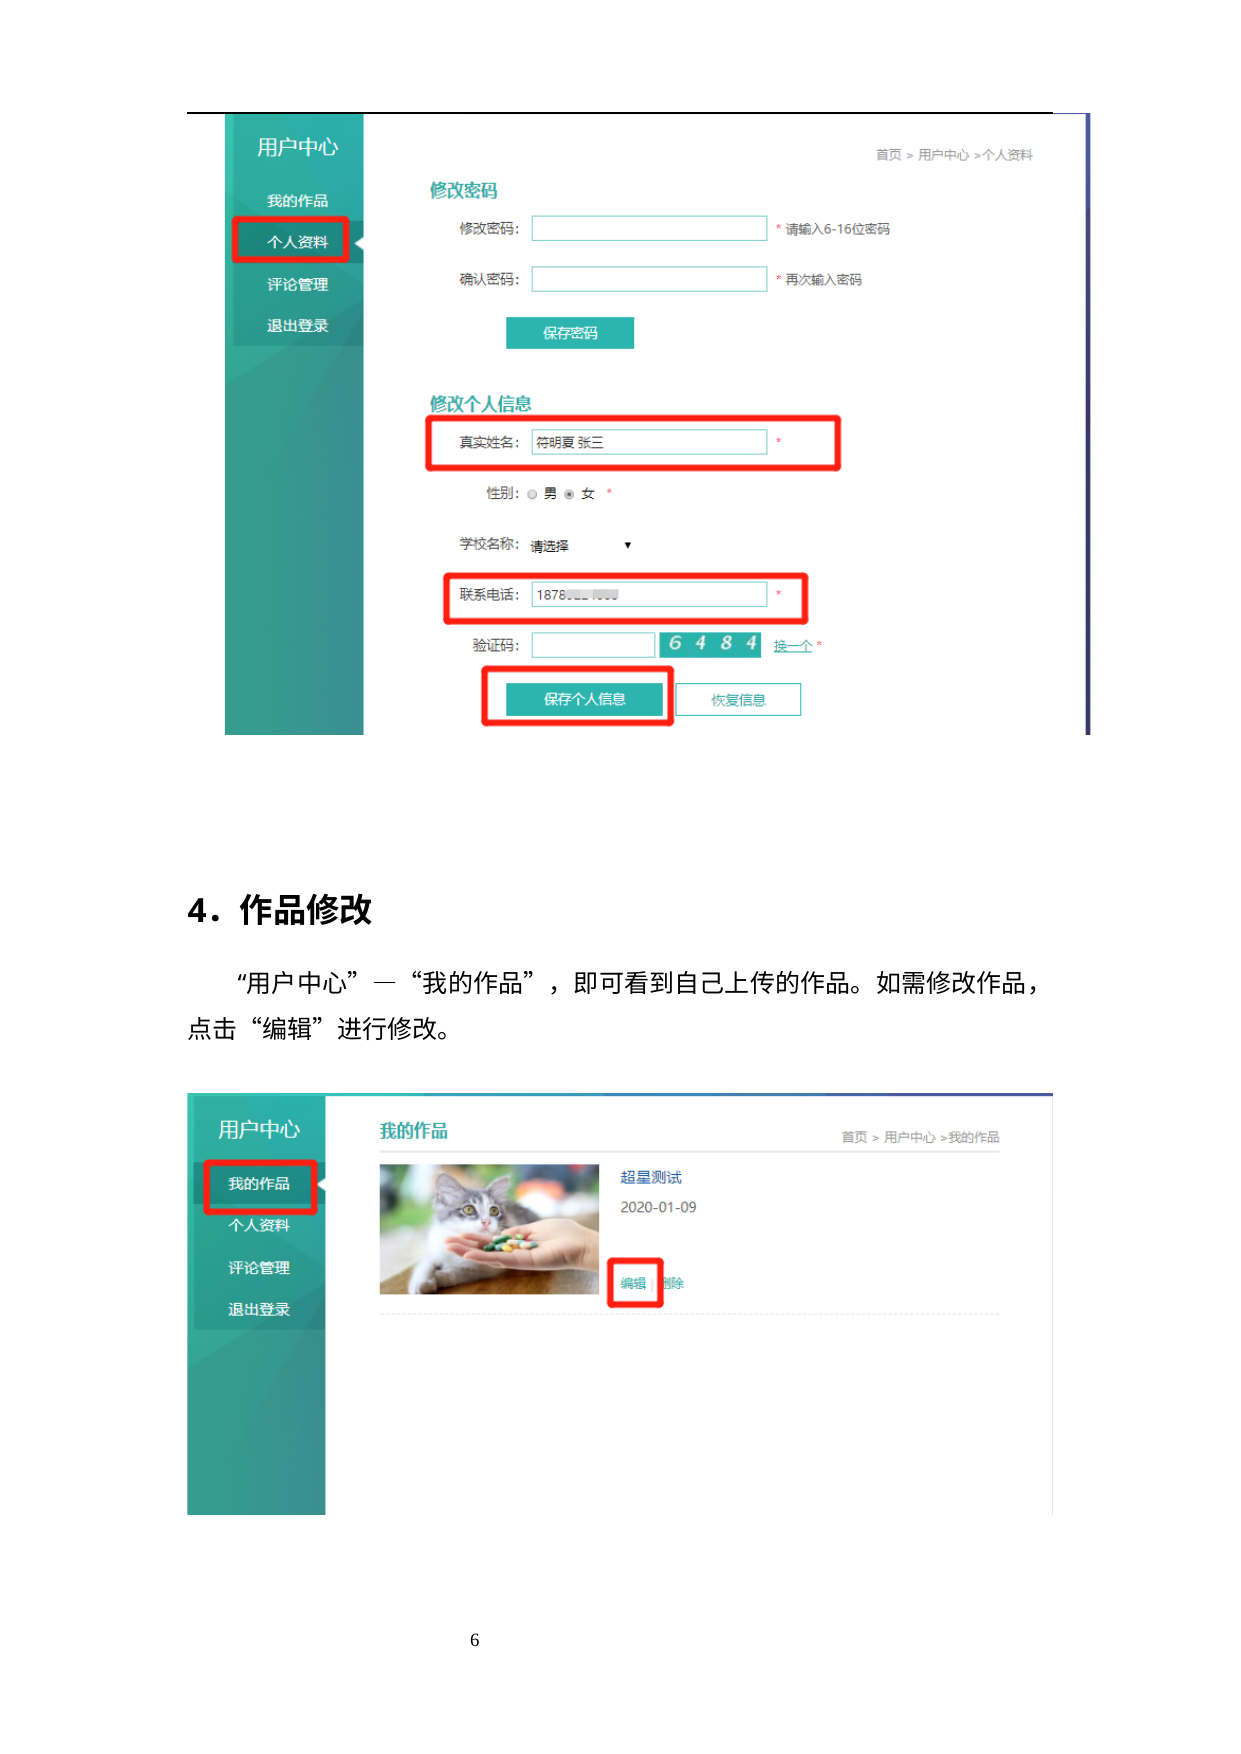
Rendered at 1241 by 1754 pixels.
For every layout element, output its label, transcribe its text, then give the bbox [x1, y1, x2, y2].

list “用户中心”—“我的作品”，即可看到自己上传的作品。如需修改作品，点击“编辑”进行修改。 [187, 956, 1053, 1048]
list 4．作品修改 [187, 883, 1053, 932]
picture [224, 113, 1091, 735]
picture [187, 1093, 1053, 1515]
